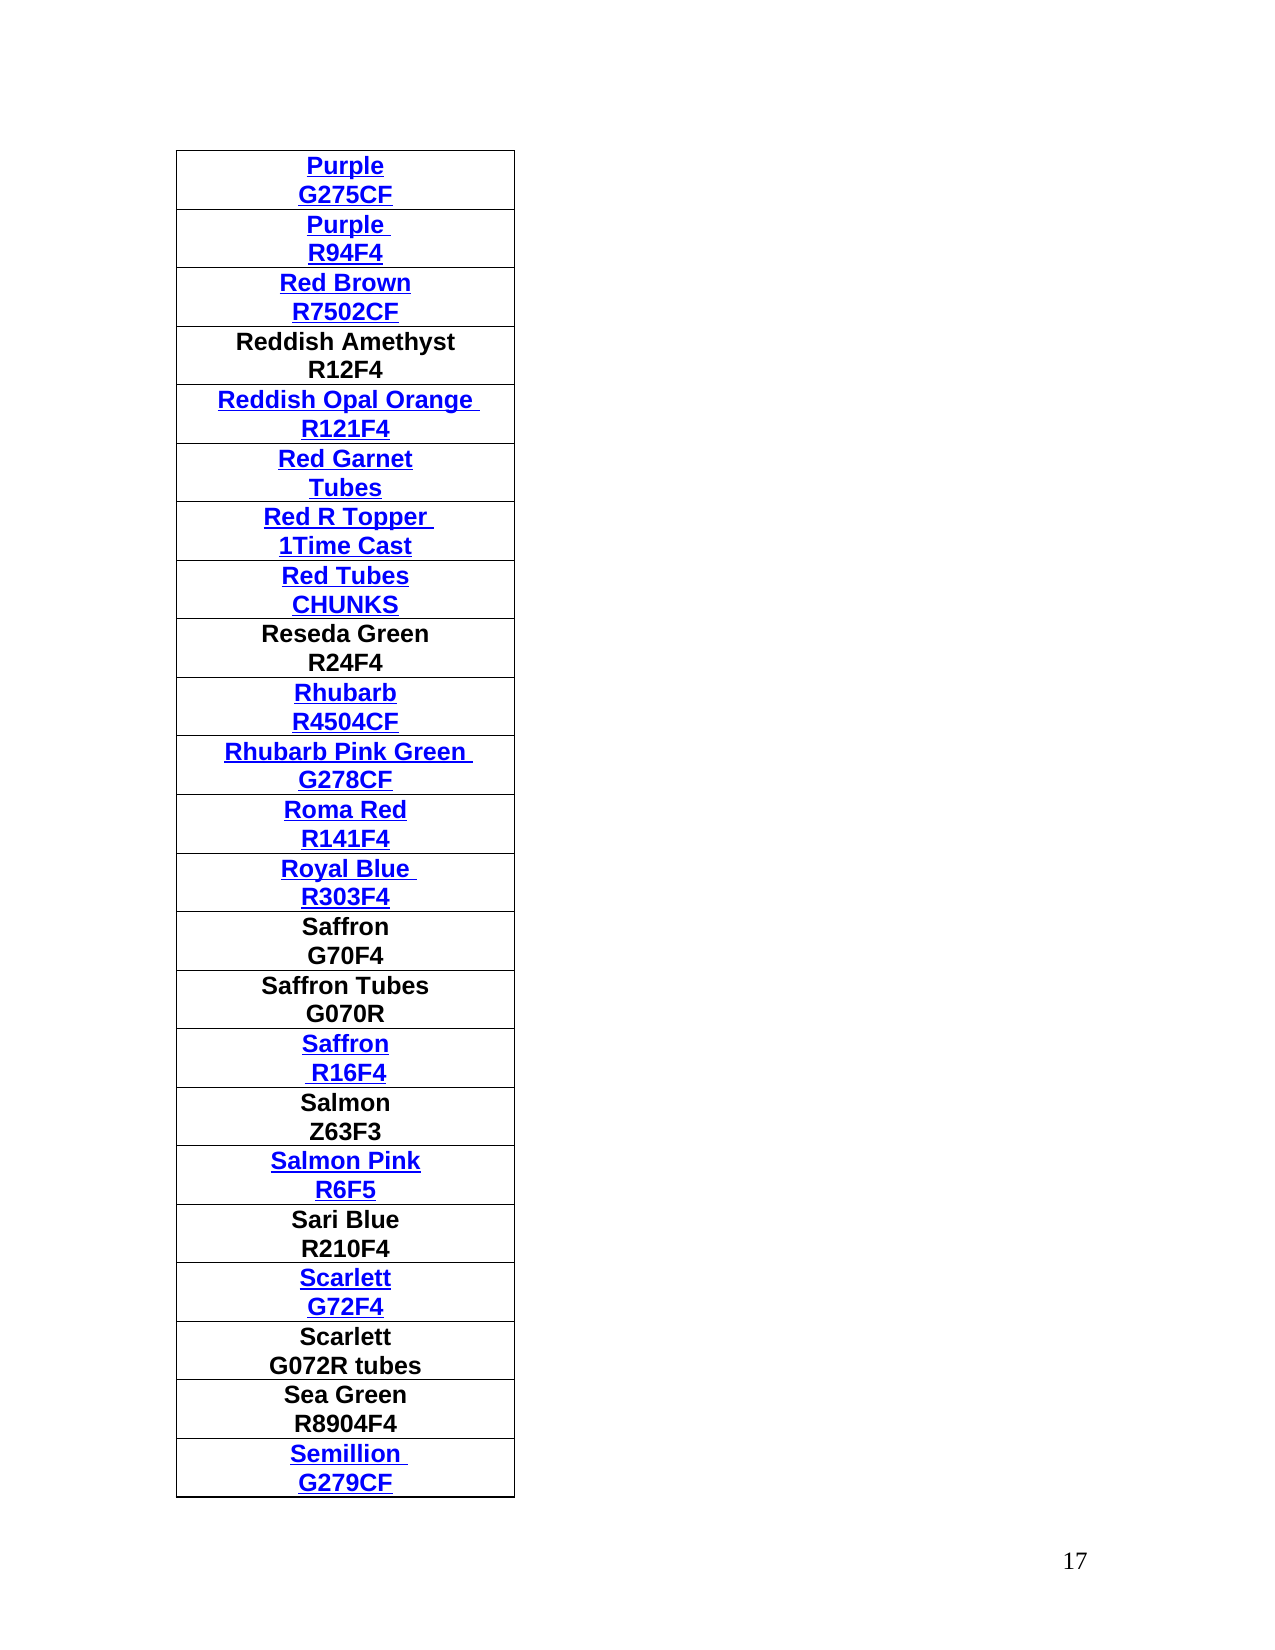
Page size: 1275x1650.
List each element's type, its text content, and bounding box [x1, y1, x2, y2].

table_cell Red R Topper 1Time Cast [177, 502, 514, 560]
table_cell Red Brown R7502CF [177, 268, 514, 326]
table_cell Saffron Tubes G070R [177, 971, 514, 1028]
table_cell Sari Blue R210F4 [177, 1205, 514, 1262]
table_cell Scarlett G72F4 [177, 1263, 514, 1321]
table_cell Saffron G70F4 [177, 912, 514, 969]
table_cell Purple G275CF [177, 151, 514, 208]
table_cell Reddish Amethyst R12F4 [177, 327, 514, 384]
table_cell Semillion G279CF [177, 1439, 514, 1496]
table_cell Reseda Green R24F4 [177, 619, 514, 677]
table_cell Royal Blue R303F4 [177, 854, 514, 911]
table_cell Salmon Z63F3 [177, 1088, 514, 1145]
table_cell Rhubarb R4504CF [177, 678, 514, 735]
table_cell Rhubarb Pink Green G278CF [177, 736, 514, 794]
table_cell Sea Green R8904F4 [177, 1380, 514, 1438]
table_cell Salmon Pink R6F5 [177, 1146, 514, 1204]
table_cell Scarlett G072R tubes [177, 1322, 514, 1379]
table_cell Saffron R16F4 [177, 1029, 514, 1087]
table_cell Purple R94F4 [177, 210, 514, 267]
table_cell Roma Red R141F4 [177, 795, 514, 852]
table_cell Reddish Opal Orange R121F4 [177, 385, 514, 443]
table_cell Red Garnet Tubes [177, 444, 514, 501]
table_cell Red Tubes CHUNKS [177, 561, 514, 618]
